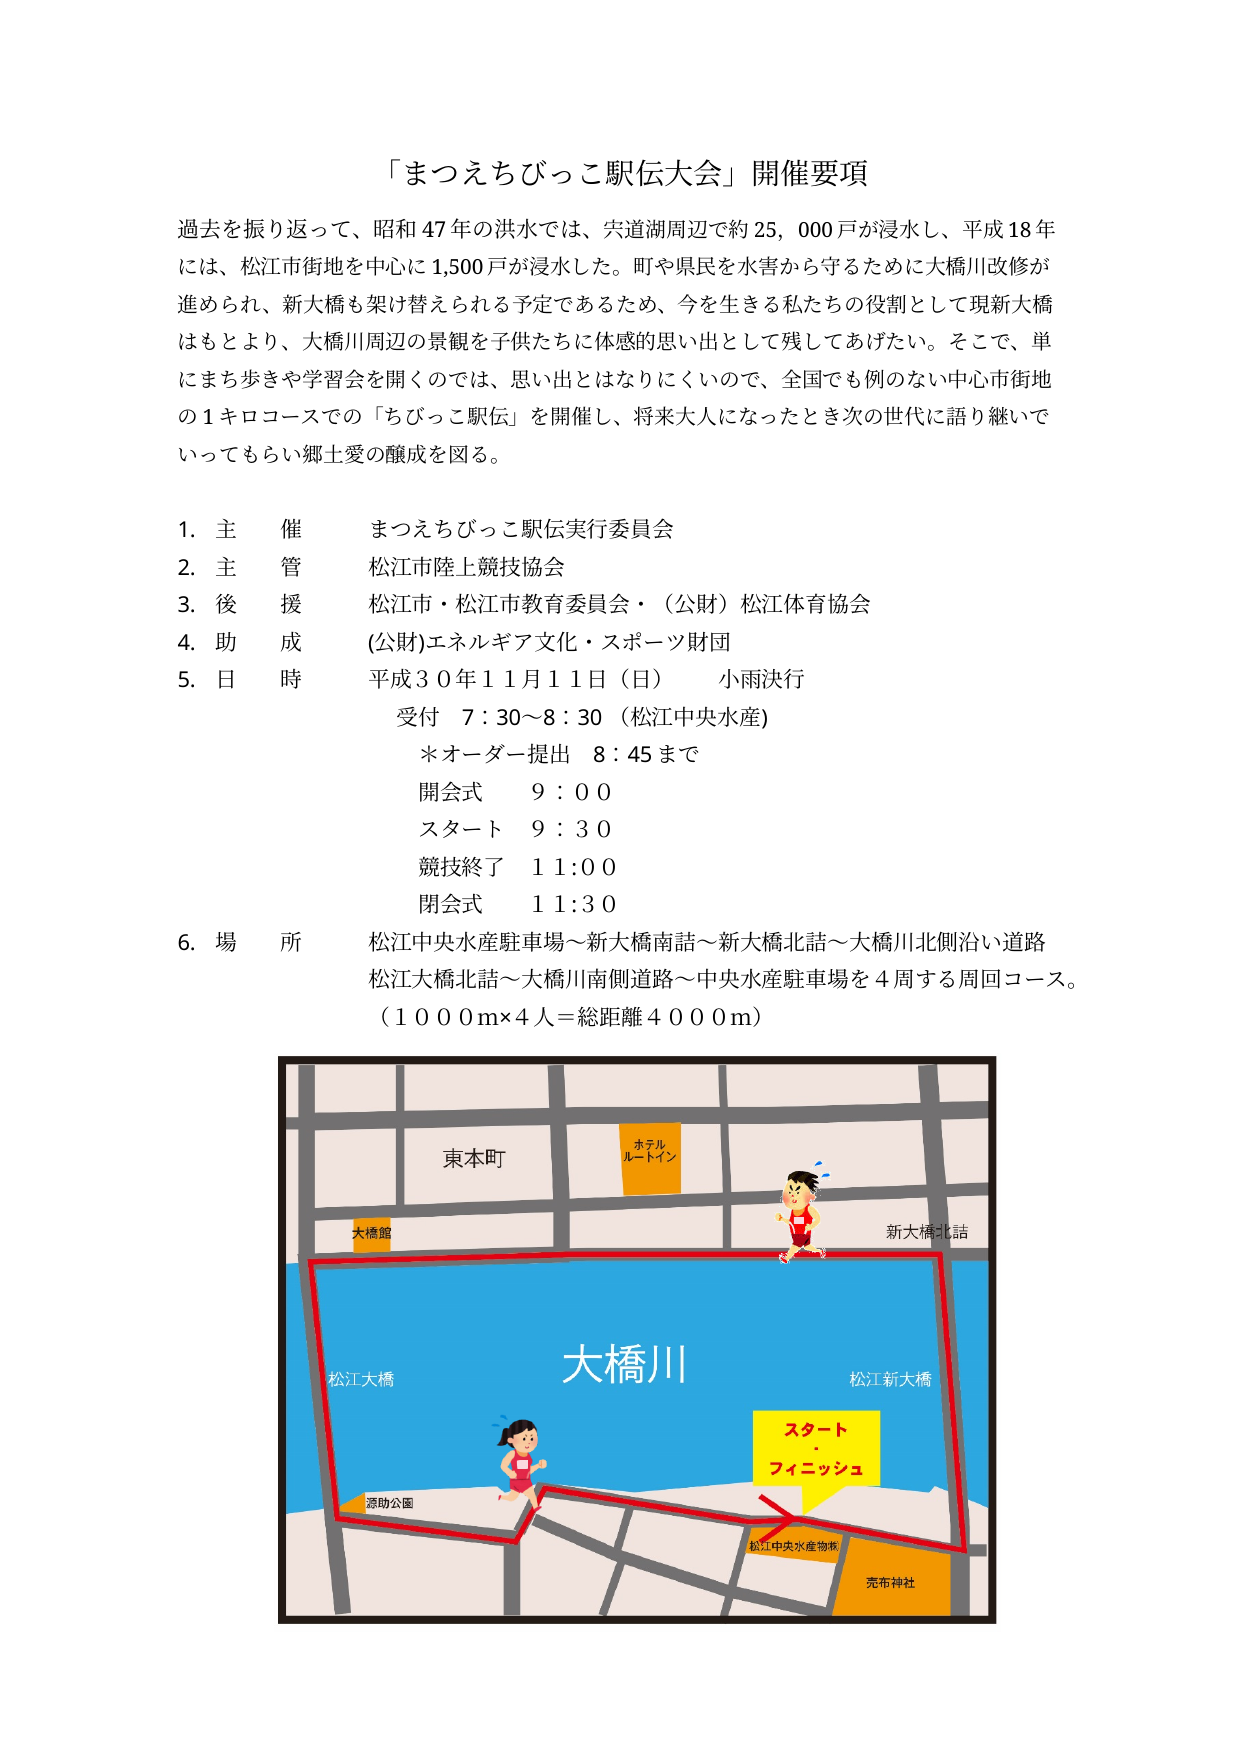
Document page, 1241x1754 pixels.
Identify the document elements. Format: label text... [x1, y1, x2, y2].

list 助 成 (公財)エネルギア文化・スポーツ財団 [177, 622, 1063, 659]
text 受付 7：30～8：30 （松江中央水産) [177, 697, 1063, 734]
text 「まつえちびっこ駅伝大会」開催要項 [177, 134, 1063, 209]
text 閉会式 １１:３０ [177, 884, 1063, 922]
list （１０００ｍ×４人＝総距離４０００ｍ） [215, 997, 1063, 1034]
list 松江大橋北詰～大橋川南側道路～中央水産駐車場を４周する周回コース。 [215, 959, 1092, 997]
list 主 管 松江市陸上競技協会 [177, 547, 1063, 584]
text 開会式 ９：００ [177, 772, 1063, 809]
text スタート ９：３０ [177, 809, 1063, 847]
text ＊オーダー提出 8：45まで [177, 734, 1063, 772]
list 後 援 松江市・松江市教育委員会・（公財）松江体育協会 [177, 584, 1063, 622]
list 日 時 平成３０年１１月１１日（日） 小雨決行 [177, 659, 1063, 697]
picture [273, 1053, 1002, 1632]
list 場 所 松江中央水産駐車場～新大橋南詰～新大橋北詰～大橋川北側沿い道路 [177, 922, 1063, 959]
list 主 催 まつえちびっこ駅伝実行委員会 [177, 509, 1063, 547]
text 競技終了 １１:００ [177, 847, 1063, 884]
text 過去を振り返って、昭和47年の洪水では、宍道湖周辺で約25，000戸が浸水し、平成18年には、松江市街地を中心に1,500戸が浸水した。町や県民を水害から守るために大橋川改修が進められ、新大橋も架け替えられる予定であるため、今を生きる私たちの役割として現新大橋はもとより、大橋川周辺の景観を子供たちに体感的思い出として残してあげたい。そこで、単にまち歩きや学習会を開くのでは、思い出とはなりにくいので、全国でも例のない中心市街地の1キロコースでの「ちびっこ駅伝」を開催し、将来大人になったとき次の世代に語り継いでいってもらい郷土愛の醸成を図る。 [177, 209, 1063, 472]
